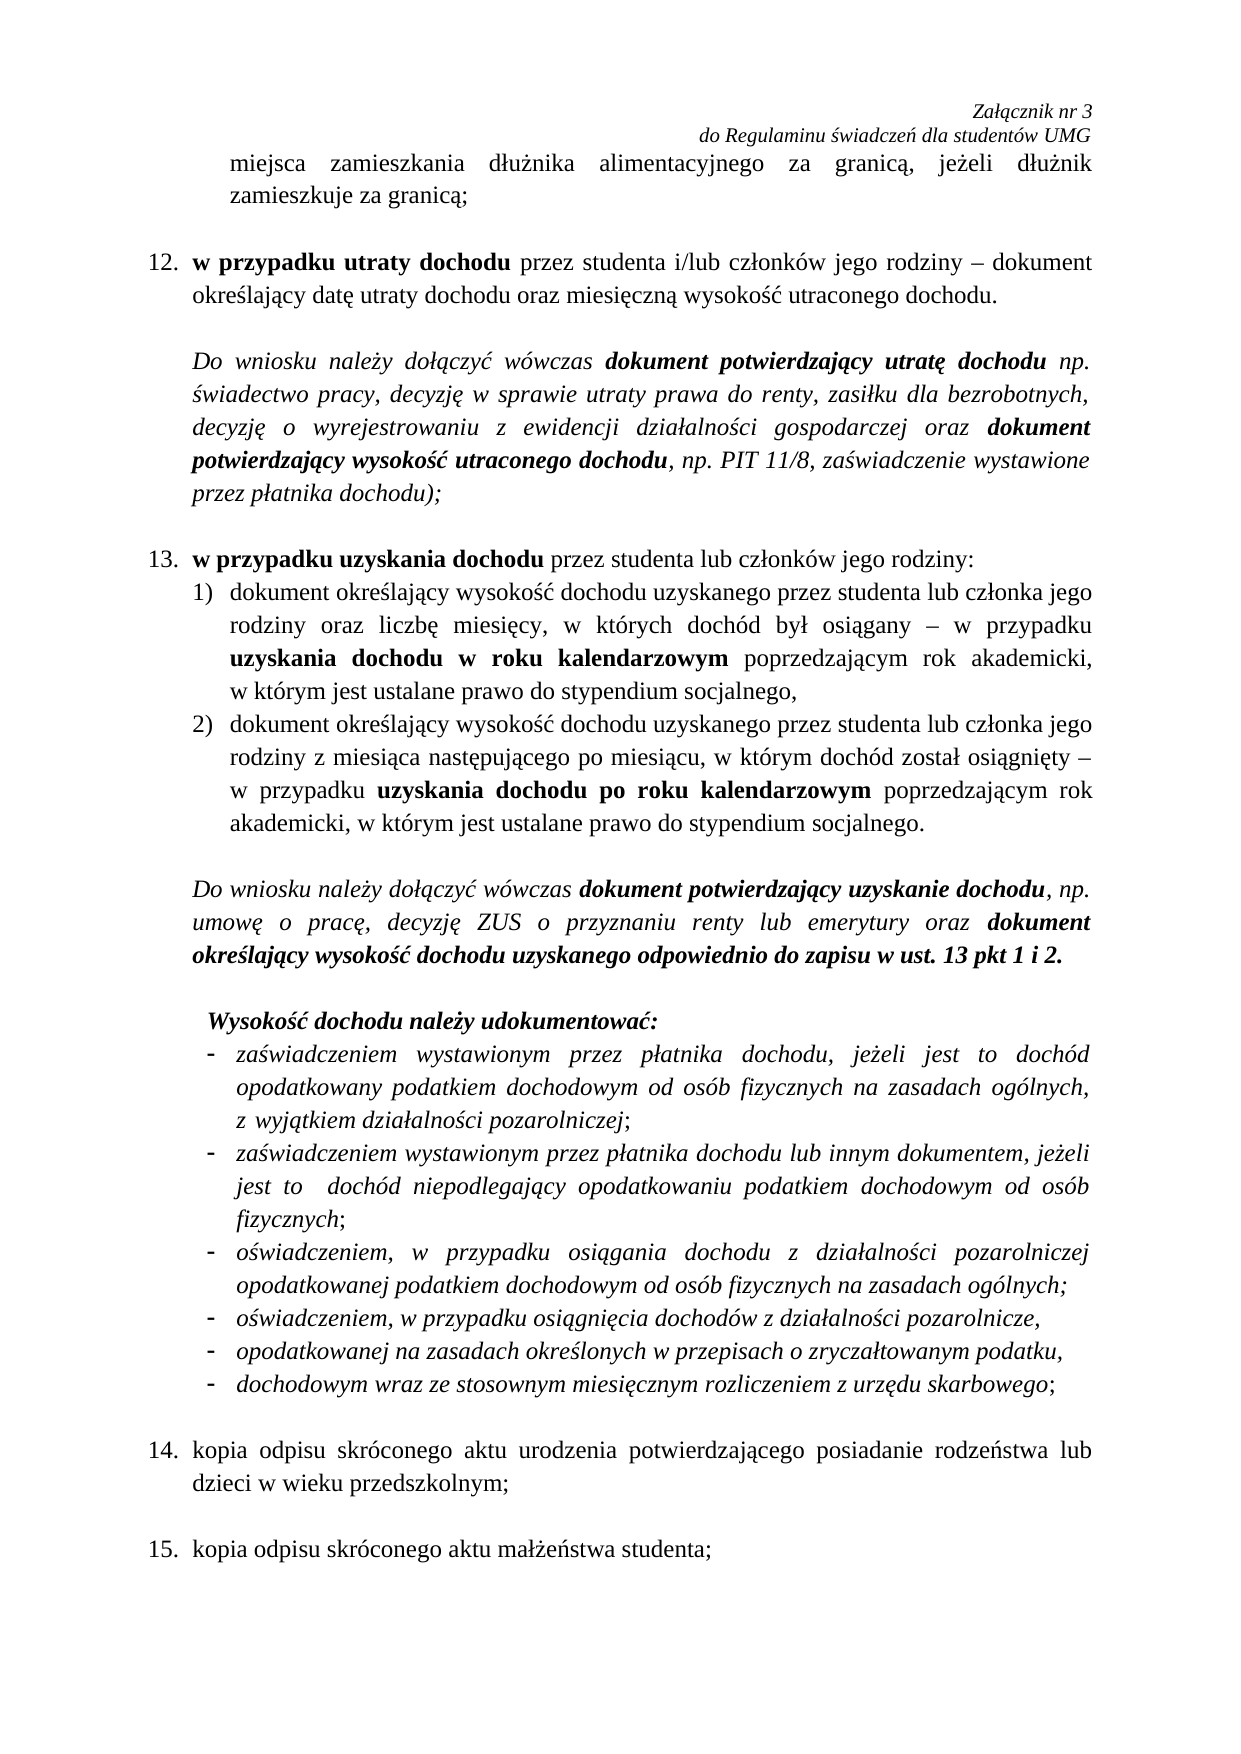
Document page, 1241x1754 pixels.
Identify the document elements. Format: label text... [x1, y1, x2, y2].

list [192, 148, 1093, 209]
list dokument określający wysokość dochodu uzyskanego przez studenta lub członka jego rodziny z miesiąca następującego po miesiącu, w którym dochód został osiągnięty – w przypadku uzyskania dochodu po roku kalendarzowym poprzedzającym rok akademicki, w którym jest ustalane prawo do stypendium socjalnego. [192, 709, 1093, 837]
list opodatkowanej na zasadach określonych w przepisach o zryczałtowanym podatku, [207, 1336, 1093, 1365]
list w przypadku utraty dochodu przez studenta i/lub członków jego rodziny – dokument określający datę utraty dochodu oraz miesięczną wysokość utraconego dochodu. [148, 247, 1093, 308]
list zaświadczeniem wystawionym przez płatnika dochodu, jeżeli jest to dochód opodatkowany podatkiem dochodowym od osób fizycznych na zasadach ogólnych, z wyjątkiem działalności pozarolniczej; [207, 1039, 1093, 1134]
list kopia odpisu skróconego aktu urodzenia potwierdzającego posiadanie rodzeństwa lub dzieci w wieku przedszkolnym; [148, 1435, 1093, 1497]
list oświadczeniem, w przypadku osiągnięcia dochodów z działalności pozarolnicze, [207, 1303, 1093, 1332]
list oświadczeniem, w przypadku osiągania dochodu z działalności pozarolniczej opodatkowanej podatkiem dochodowym od osób fizycznych na zasadach ogólnych; [207, 1237, 1093, 1299]
list Do wniosku należy dołączyć wówczas dokument potwierdzający uzyskanie dochodu, np. umowę o pracę, decyzję ZUS o przyznaniu renty lub emerytury oraz dokument określający wysokość dochodu uzyskanego odpowiednio do zapisu w ust. 13 pkt 1 i 2. [192, 874, 1093, 969]
list w przypadku uzyskania dochodu przez studenta lub członków jego rodziny: [148, 544, 1093, 573]
list zaświadczeniem wystawionym przez płatnika dochodu lub innym dokumentem, jeżeli jest to dochód niepodlegający opodatkowaniu podatkiem dochodowym od osób fizycznych; [207, 1138, 1093, 1233]
list kopia odpisu skróconego aktu małżeństwa studenta; [148, 1534, 1093, 1563]
text Wysokość dochodu należy udokumentować: [207, 1006, 1093, 1035]
list dokument określający wysokość dochodu uzyskanego przez studenta lub członka jego rodziny oraz liczbę miesięcy, w których dochód był osiągany – w przypadku uzyskania dochodu w roku kalendarzowym poprzedzającym rok akademicki, w którym jest ustalane prawo do stypendium socjalnego, [192, 577, 1093, 705]
list Do wniosku należy dołączyć wówczas dokument potwierdzający utratę dochodu np. świadectwo pracy, decyzję w sprawie utraty prawa do renty, zasiłku dla bezrobotnych, decyzję o wyrejestrowaniu z ewidencji działalności gospodarczej oraz dokument potwierdzający wysokość utraconego dochodu, np. PIT 11/8, zaświadczenie wystawione przez płatnika dochodu); [192, 346, 1093, 507]
list dochodowym wraz ze stosownym miesięcznym rozliczeniem z urzędu skarbowego; [207, 1369, 1093, 1398]
